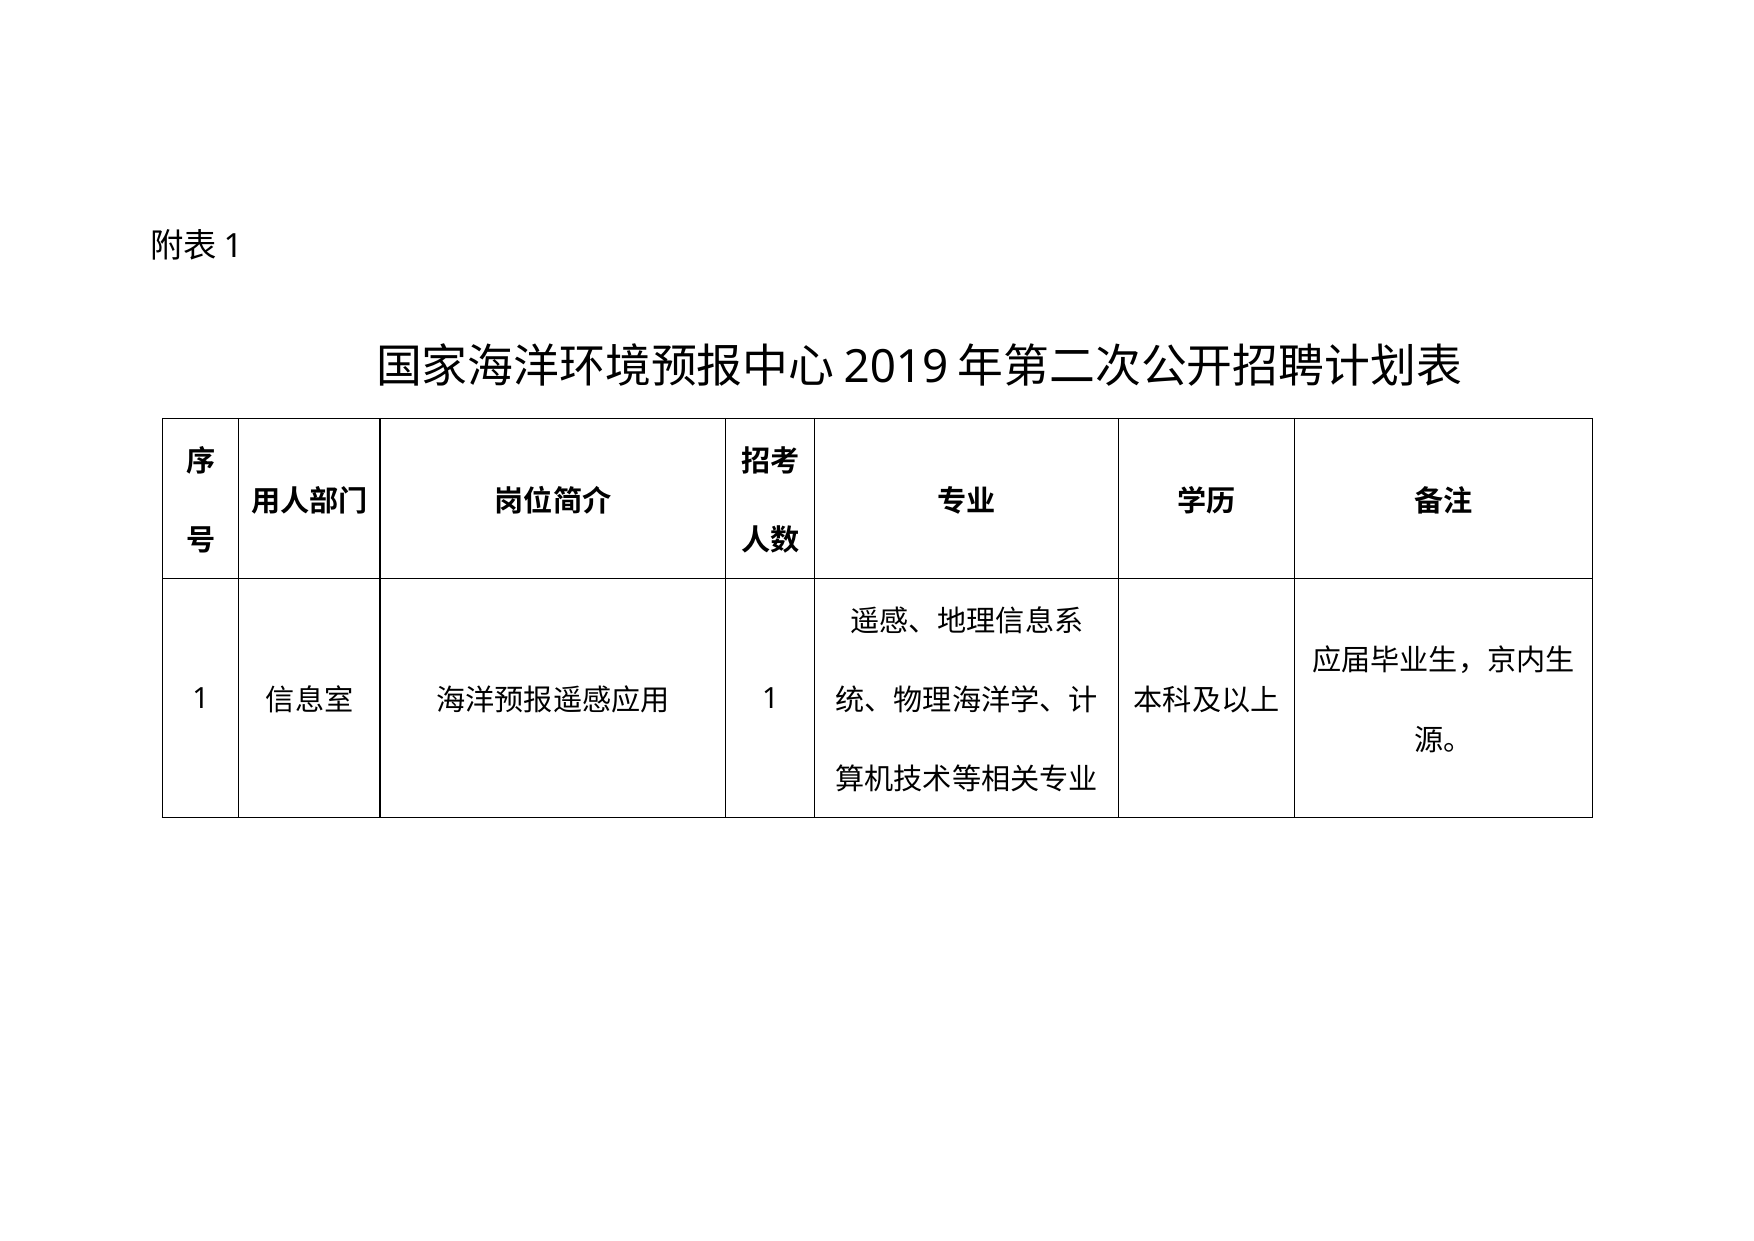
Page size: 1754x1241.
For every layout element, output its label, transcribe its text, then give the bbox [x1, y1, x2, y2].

text 附表1 [150, 203, 1604, 283]
table_cell 专业 [815, 419, 1118, 578]
table_cell 1 [726, 579, 814, 817]
table_cell 信息室 [239, 579, 379, 817]
table_cell 本科及以上 [1119, 579, 1294, 817]
table_cell 应届毕业生，京内生源。 [1295, 579, 1592, 817]
table_header 国家海洋环境预报中心2019年第二次公开招聘计划表 [162, 307, 1592, 418]
table_cell 序号 [163, 419, 238, 578]
table_cell 1 [163, 579, 238, 817]
table_cell 备注 [1295, 419, 1592, 578]
table_cell 遥感、地理信息系统、物理海洋学、计算机技术等相关专业 [815, 579, 1118, 817]
table_cell 海洋预报遥感应用 [381, 579, 725, 817]
table_cell 招考 人数 [726, 419, 814, 578]
table_cell 用人部门 [239, 419, 379, 578]
table_cell 岗位简介 [381, 419, 725, 578]
table_cell 学历 [1119, 419, 1294, 578]
